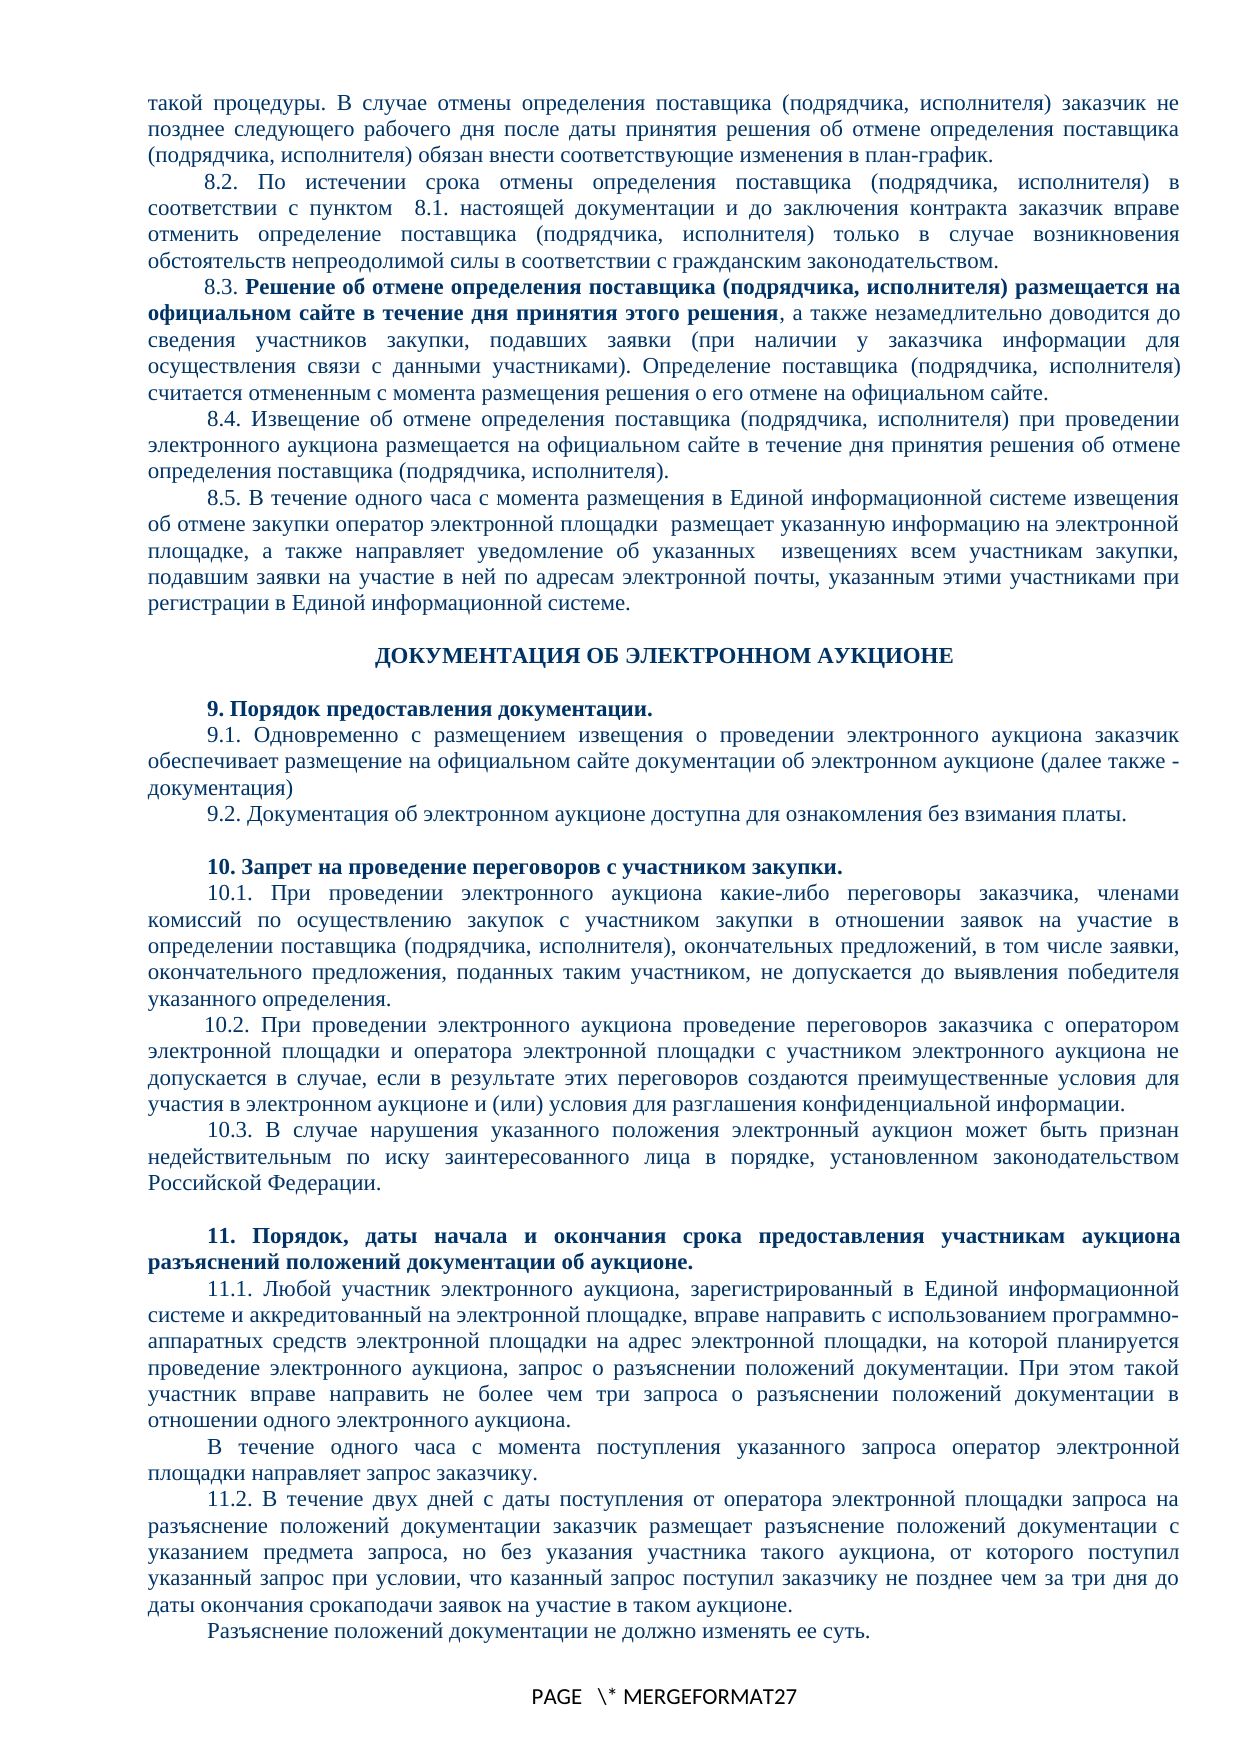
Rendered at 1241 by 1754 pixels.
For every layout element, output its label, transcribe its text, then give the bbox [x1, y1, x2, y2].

text 10.3. В случае нарушения указанного положения электронный аукцион может быть признан недействительным по иску заинтересованного лица в порядке, установленном законодательством Российской Федерации. [148, 1116, 1181, 1196]
text 9.1. Одновременно с размещением извещения о проведении электронного аукциона заказчик обеспечивает размещение на официальном сайте документации об электронном аукционе (далее также - документация) [148, 721, 1181, 800]
text 10.1. При проведении электронного аукциона какие-либо переговоры заказчика, членами комиссий по осуществлению закупок с участником закупки в отношении заявок на участие в определении поставщика (подрядчика, исполнителя), окончательных предложений, в том числе заявки, окончательного предложения, поданных таким участником, не допускается до выявления победителя указанного определения. [148, 879, 1181, 1011]
text 11.1. Любой участник электронного аукциона, зарегистрированный в Единой информационной системе и аккредитованный на электронной площадке, вправе направить с использованием программно-аппаратных средств электронной площадки на адрес электронной площадки, на которой планируется проведение электронного аукциона, запрос о разъяснении положений документации. При этом такой участник вправе направить не более чем три запроса о разъяснении положений документации в отношении одного электронного аукциона. [148, 1274, 1181, 1433]
text 8.3. Решение об отмене определения поставщика (подрядчика, исполнителя) размещается на официальном сайте в течение дня принятия этого решения, а также незамедлительно доводится до сведения участников закупки, подавших заявки (при наличии у заказчика информации для осуществления связи с данными участниками). Определение поставщика (подрядчика, исполнителя) считается отмененным с момента размещения решения о его отмене на официальном сайте. [148, 273, 1181, 405]
text В течение одного часа с момента поступления указанного запроса оператор электронной площадки направляет запрос заказчику. [148, 1433, 1181, 1485]
text 10. Запрет на проведение переговоров с участником закупки. [148, 853, 1181, 879]
text 8.4. Извещение об отмене определения поставщика (подрядчика, исполнителя) при проведении электронного аукциона размещается на официальном сайте в течение дня принятия решения об отмене определения поставщика (подрядчика, исполнителя). [148, 405, 1181, 484]
text 11.2. В течение двух дней с даты поступления от оператора электронной площадки запроса на разъяснение положений документации заказчик размещает разъяснение положений документации с указанием предмета запроса, но без указания участника такого аукциона, от которого поступил указанный запрос при условии, что казанный запрос поступил заказчику не позднее чем за три дня до даты окончания срокаподачи заявок на участие в таком аукционе. [148, 1485, 1181, 1617]
text 9.2. Документация об электронном аукционе доступна для ознакомления без взимания платы. [148, 800, 1181, 827]
text ДОКУМЕНТАЦИЯ ОБ ЭЛЕКТРОННОМ АУКЦИОНЕ [148, 642, 1181, 668]
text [148, 89, 1181, 168]
text 11. Порядок, даты начала и окончания срока предоставления участникам аукциона разъяснений положений документации об аукционе. [148, 1222, 1181, 1274]
text 8.2. По истечении срока отмены определения поставщика (подрядчика, исполнителя) в соответствии с пунктом 8.1. настоящей документации и до заключения контракта заказчик вправе отменить определение поставщика (подрядчика, исполнителя) только в случае возникновения обстоятельств непреодолимой силы в соответствии с гражданским законодательством. [148, 168, 1181, 273]
text 8.5. В течение одного часа с момента размещения в Единой информационной системе извещения об отмене закупки оператор электронной площадки размещает указанную информацию на электронной площадке, а также направляет уведомление об указанных извещениях всем участникам закупки, подавшим заявки на участие в ней по адресам электронной почты, указанным этими участниками при регистрации в Единой информационной системе. [148, 484, 1181, 616]
text 9. Порядок предоставления документации. [148, 695, 1181, 721]
text 10.2. При проведении электронного аукциона проведение переговоров заказчика с оператором электронной площадки и оператора электронной площадки с участником электронного аукциона не допускается в случае, если в результате этих переговоров создаются преимущественные условия для участия в электронном аукционе и (или) условия для разглашения конфиденциальной информации. [148, 1011, 1181, 1116]
text Разъяснение положений документации не должно изменять ее суть. [148, 1617, 1181, 1643]
